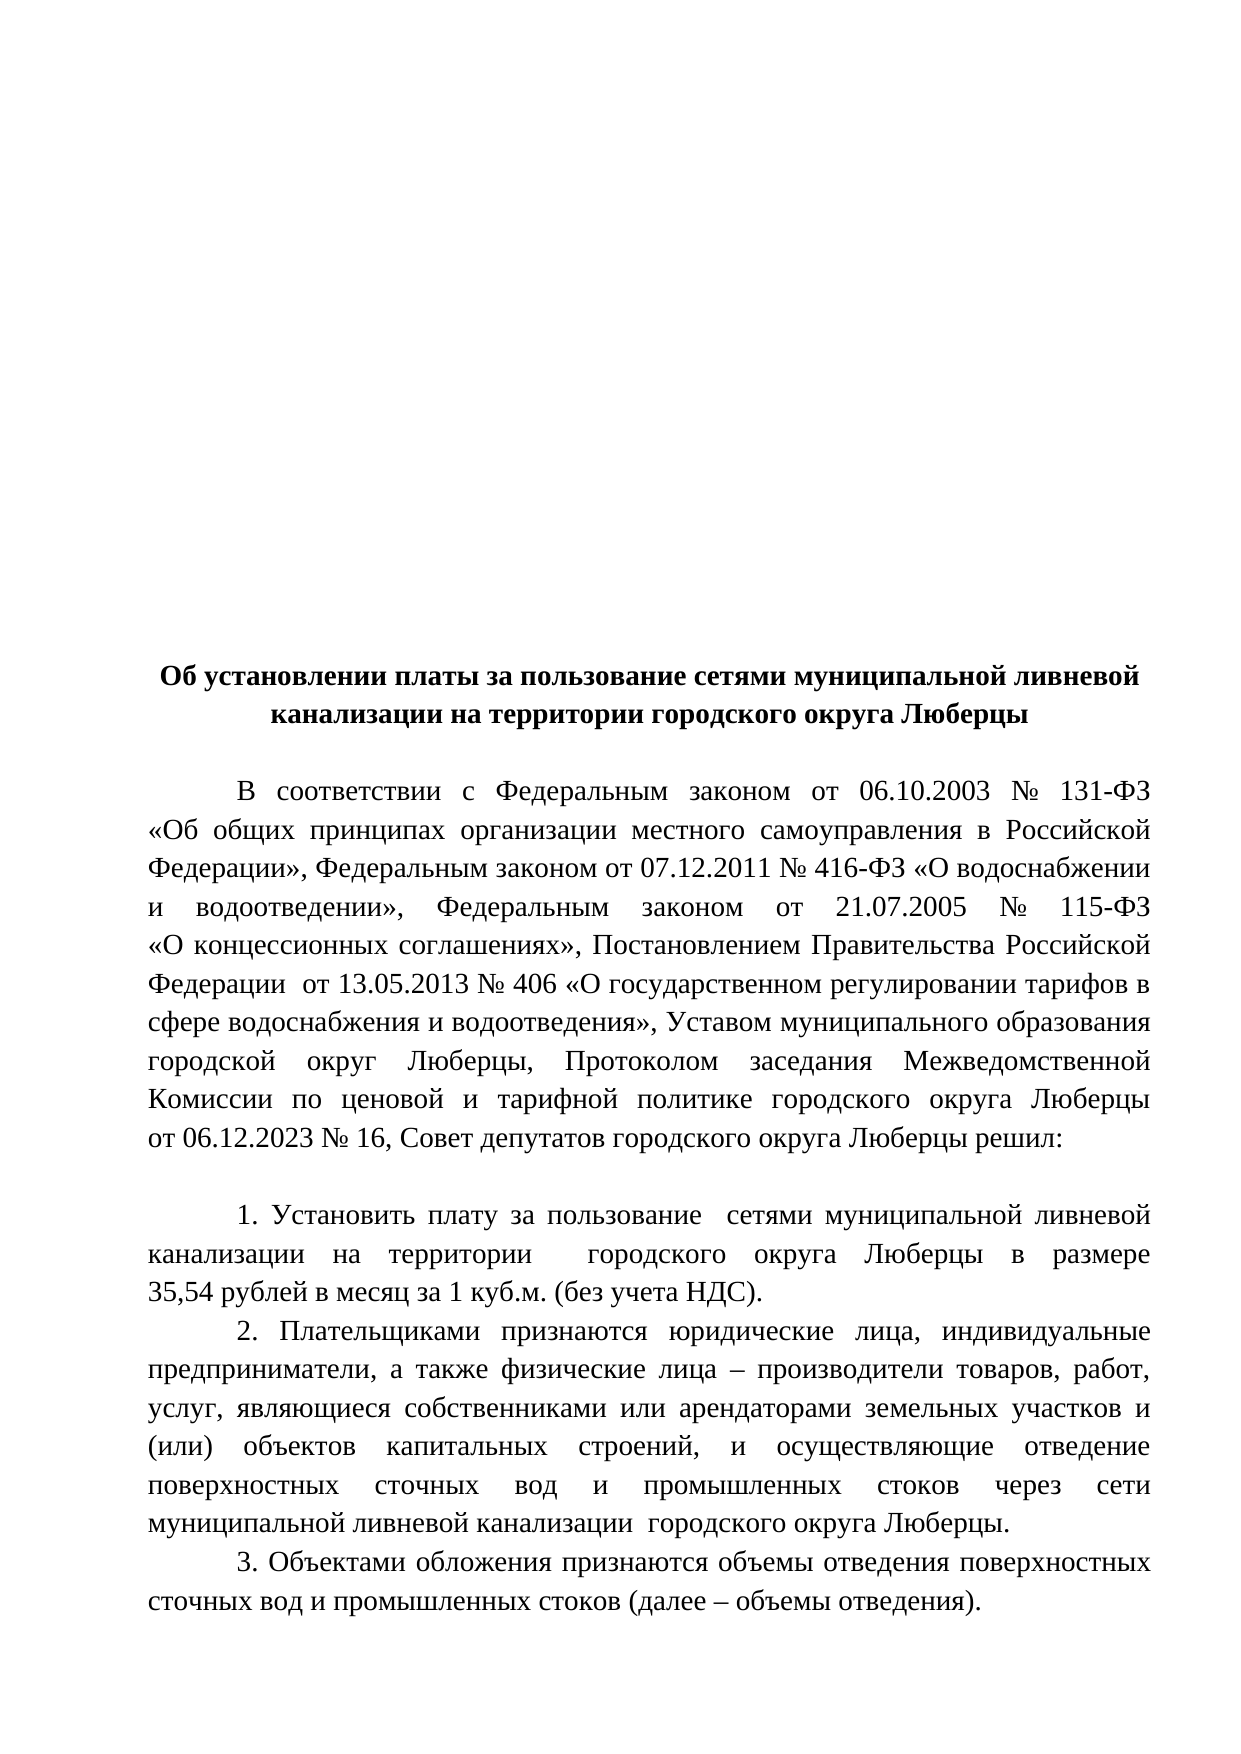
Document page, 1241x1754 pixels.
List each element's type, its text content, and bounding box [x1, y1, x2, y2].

text Об установлении платы за пользование сетями муниципальной ливневой канализации на территории городского округа Люберцы [148, 658, 1152, 730]
text 1. Установить плату за пользование сетями муниципальной ливневой канализации на территории городского округа Люберцы в размере 35,54 рублей в месяц за 1 куб.м. (без учета НДС). [148, 1197, 1152, 1308]
text 2. Плательщиками признаются юридические лица, индивидуальные предприниматели, а также физические лица – производители товаров, работ, услуг, являющиеся собственниками или арендаторами земельных участков и (или) объектов капитальных строений, и осуществляющие отведение поверхностных сточных вод и промышленных стоков через сети муниципальной ливневой канализации городского округа Люберцы. [148, 1313, 1152, 1539]
text 3. Объектами обложения признаются объемы отведения поверхностных сточных вод и промышленных стоков (далее – объемы отведения). [148, 1544, 1152, 1616]
text В соответствии с Федеральным законом от 06.10.2003 № 131-ФЗ «Об общих принципах организации местного самоуправления в Российской Федерации», Федеральным законом от 07.12.2011 № 416-ФЗ «О водоснабжении и водоотведении», Федеральным законом от 21.07.2005 № 115-ФЗ «О концессионных соглашениях», Постановлением Правительства Российской Федерации от 13.05.2013 № 406 «О государственном регулировании тарифов в сфере водоснабжения и водоотведения», Уставом муниципального образования городской округ Люберцы, Протоколом заседания Межведомственной Комиссии по ценовой и тарифной политике городского округа Люберцы от 06.12.2023 № 16, Совет депутатов городского округа Люберцы решил: [148, 773, 1152, 1154]
